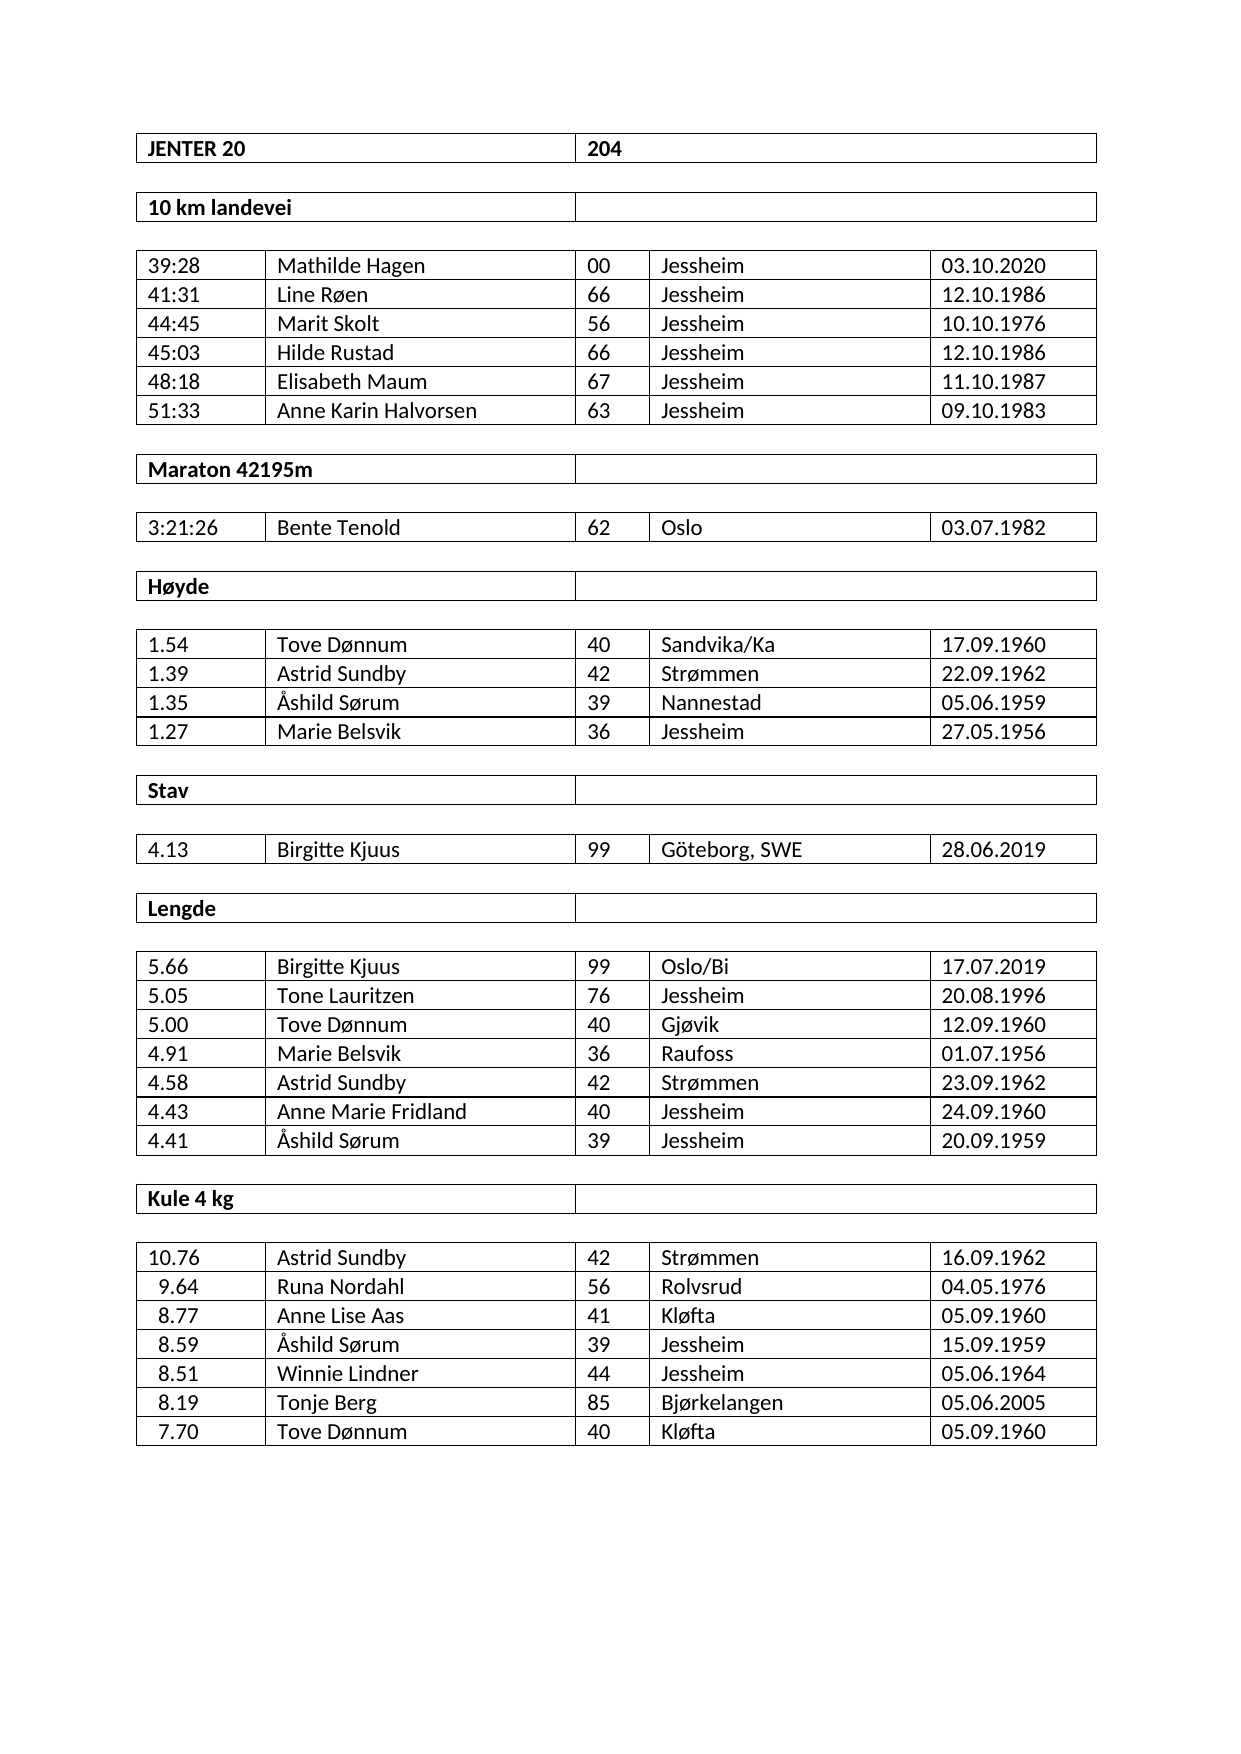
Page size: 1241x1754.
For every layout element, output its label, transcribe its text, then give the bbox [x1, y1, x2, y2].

table_cell 7.70 [137, 1417, 265, 1445]
table_cell Hilde Rustad [266, 338, 575, 366]
table_cell 4.91 [137, 1039, 265, 1067]
table_header Jessheim [650, 251, 930, 279]
table_cell Raufoss [650, 1039, 930, 1067]
table_cell 36 [576, 718, 649, 745]
table_header [576, 776, 1096, 804]
table_cell Marit Skolt [266, 309, 575, 337]
table_header Astrid Sundby [266, 1243, 575, 1271]
table_cell Nannestad [650, 688, 930, 716]
table_cell 05.06.2005 [931, 1388, 1096, 1416]
table_cell Jessheim [650, 1098, 930, 1125]
table_cell 01.07.1956 [931, 1039, 1096, 1067]
table_cell 67 [576, 367, 649, 395]
table_cell 5.05 [137, 981, 265, 1009]
table_cell Line Røen [266, 280, 575, 308]
table_cell Kløfta [650, 1417, 930, 1445]
table_header Göteborg, SWE [650, 835, 930, 863]
table_cell 10.10.1976 [931, 309, 1096, 337]
table_cell 66 [576, 280, 649, 308]
table_cell 22.09.1962 [931, 659, 1096, 687]
table_header 10 km landevei [137, 193, 575, 221]
table_cell 41 [576, 1301, 649, 1329]
table_cell Astrid Sundby [266, 1068, 575, 1096]
table_cell 4.41 [137, 1126, 265, 1154]
table_cell 4.58 [137, 1068, 265, 1096]
table_header 204 [576, 134, 1096, 162]
table_cell 85 [576, 1388, 649, 1416]
table_header 03.07.1982 [931, 513, 1096, 541]
table_cell 42 [576, 1068, 649, 1096]
table_header Birgitte Kjuus [266, 835, 575, 863]
table_cell Marie Belsvik [266, 1039, 575, 1067]
table_cell Rolvsrud [650, 1272, 930, 1300]
table_cell 44:45 [137, 309, 265, 337]
table_header Birgitte Kjuus [266, 952, 575, 980]
table_cell 56 [576, 309, 649, 337]
table_header 4.13 [137, 835, 265, 863]
table_header 42 [576, 1243, 649, 1271]
table_cell 8.19 [137, 1388, 265, 1416]
table_cell 05.09.1960 [931, 1417, 1096, 1445]
table_header Tove Dønnum [266, 630, 575, 658]
table_cell Runa Nordahl [266, 1272, 575, 1300]
table_cell 05.06.1959 [931, 688, 1096, 716]
table_cell Tonje Berg [266, 1388, 575, 1416]
table_header Strømmen [650, 1243, 930, 1271]
table_cell 20.08.1996 [931, 981, 1096, 1009]
table_header [576, 894, 1096, 922]
table_cell Anne Marie Fridland [266, 1098, 575, 1125]
table_cell Tone Lauritzen [266, 981, 575, 1009]
table_cell 45:03 [137, 338, 265, 366]
table_cell 12.09.1960 [931, 1010, 1096, 1038]
table_cell 1.27 [137, 718, 265, 745]
table_cell Winnie Lindner [266, 1359, 575, 1387]
table_cell 40 [576, 1098, 649, 1125]
table_cell Jessheim [650, 280, 930, 308]
table_cell 4.43 [137, 1098, 265, 1125]
table_cell Kløfta [650, 1301, 930, 1329]
table_cell 48:18 [137, 367, 265, 395]
table_header 03.10.2020 [931, 251, 1096, 279]
table_cell Anne Lise Aas [266, 1301, 575, 1329]
table_cell 11.10.1987 [931, 367, 1096, 395]
table_cell 36 [576, 1039, 649, 1067]
table_cell Jessheim [650, 396, 930, 424]
table_header 17.09.1960 [931, 630, 1096, 658]
table_cell 05.06.1964 [931, 1359, 1096, 1387]
table_header 17.07.2019 [931, 952, 1096, 980]
table_header [576, 455, 1096, 483]
table_cell 8.59 [137, 1330, 265, 1358]
table_cell 40 [576, 1010, 649, 1038]
table_cell Jessheim [650, 1359, 930, 1387]
table_cell Strømmen [650, 1068, 930, 1096]
table_cell 05.09.1960 [931, 1301, 1096, 1329]
table_header [576, 1185, 1096, 1213]
table_cell 42 [576, 659, 649, 687]
table_cell Bjørkelangen [650, 1388, 930, 1416]
table_cell 1.39 [137, 659, 265, 687]
table_header Bente Tenold [266, 513, 575, 541]
table_cell 9.64 [137, 1272, 265, 1300]
table_header 16.09.1962 [931, 1243, 1096, 1271]
table_cell Elisabeth Maum [266, 367, 575, 395]
table_header Maraton 42195m [137, 455, 575, 483]
table_header 00 [576, 251, 649, 279]
table_cell 12.10.1986 [931, 280, 1096, 308]
table_header 5.66 [137, 952, 265, 980]
table_cell Astrid Sundby [266, 659, 575, 687]
table_cell 04.05.1976 [931, 1272, 1096, 1300]
table_cell Jessheim [650, 718, 930, 745]
table_header JENTER 20 [137, 134, 575, 162]
table_cell Jessheim [650, 1330, 930, 1358]
table_cell Jessheim [650, 309, 930, 337]
table_cell 40 [576, 1417, 649, 1445]
table_cell Åshild Sørum [266, 1330, 575, 1358]
table_cell 56 [576, 1272, 649, 1300]
table_cell 66 [576, 338, 649, 366]
table_cell 63 [576, 396, 649, 424]
table_header Stav [137, 776, 575, 804]
table_header 62 [576, 513, 649, 541]
table_cell Anne Karin Halvorsen [266, 396, 575, 424]
table_cell 23.09.1962 [931, 1068, 1096, 1096]
table_header Oslo [650, 513, 930, 541]
table_header Høyde [137, 572, 575, 600]
table_header [576, 193, 1096, 221]
table_header Lengde [137, 894, 575, 922]
table_cell 41:31 [137, 280, 265, 308]
table_cell Tove Dønnum [266, 1010, 575, 1038]
table_cell 39 [576, 688, 649, 716]
table_header Kule 4 kg [137, 1185, 575, 1213]
table_cell Jessheim [650, 367, 930, 395]
table_cell 39 [576, 1330, 649, 1358]
table_header Oslo/Bi [650, 952, 930, 980]
table_header [576, 572, 1096, 600]
table_cell Strømmen [650, 659, 930, 687]
table_cell Jessheim [650, 1126, 930, 1154]
table_header 10.76 [137, 1243, 265, 1271]
table_header 1.54 [137, 630, 265, 658]
table_cell Jessheim [650, 338, 930, 366]
table_cell 39 [576, 1126, 649, 1154]
table_cell Tove Dønnum [266, 1417, 575, 1445]
table_header 28.06.2019 [931, 835, 1096, 863]
table_cell Gjøvik [650, 1010, 930, 1038]
table_cell 1.35 [137, 688, 265, 716]
table_cell 27.05.1956 [931, 718, 1096, 745]
table_header 99 [576, 952, 649, 980]
table_cell 15.09.1959 [931, 1330, 1096, 1358]
table_cell 5.00 [137, 1010, 265, 1038]
table_cell 51:33 [137, 396, 265, 424]
table_cell Jessheim [650, 981, 930, 1009]
table_cell 24.09.1960 [931, 1098, 1096, 1125]
table_header 3:21:26 [137, 513, 265, 541]
table_header 40 [576, 630, 649, 658]
table_header 99 [576, 835, 649, 863]
table_cell 20.09.1959 [931, 1126, 1096, 1154]
table_cell 76 [576, 981, 649, 1009]
table_cell 44 [576, 1359, 649, 1387]
table_cell 09.10.1983 [931, 396, 1096, 424]
table_cell 12.10.1986 [931, 338, 1096, 366]
table_header Sandvika/Ka [650, 630, 930, 658]
table_cell 8.77 [137, 1301, 265, 1329]
table_cell Åshild Sørum [266, 1126, 575, 1154]
table_cell Åshild Sørum [266, 688, 575, 716]
table_cell Marie Belsvik [266, 718, 575, 745]
table_cell 8.51 [137, 1359, 265, 1387]
table_header 39:28 [137, 251, 265, 279]
table_header Mathilde Hagen [266, 251, 575, 279]
